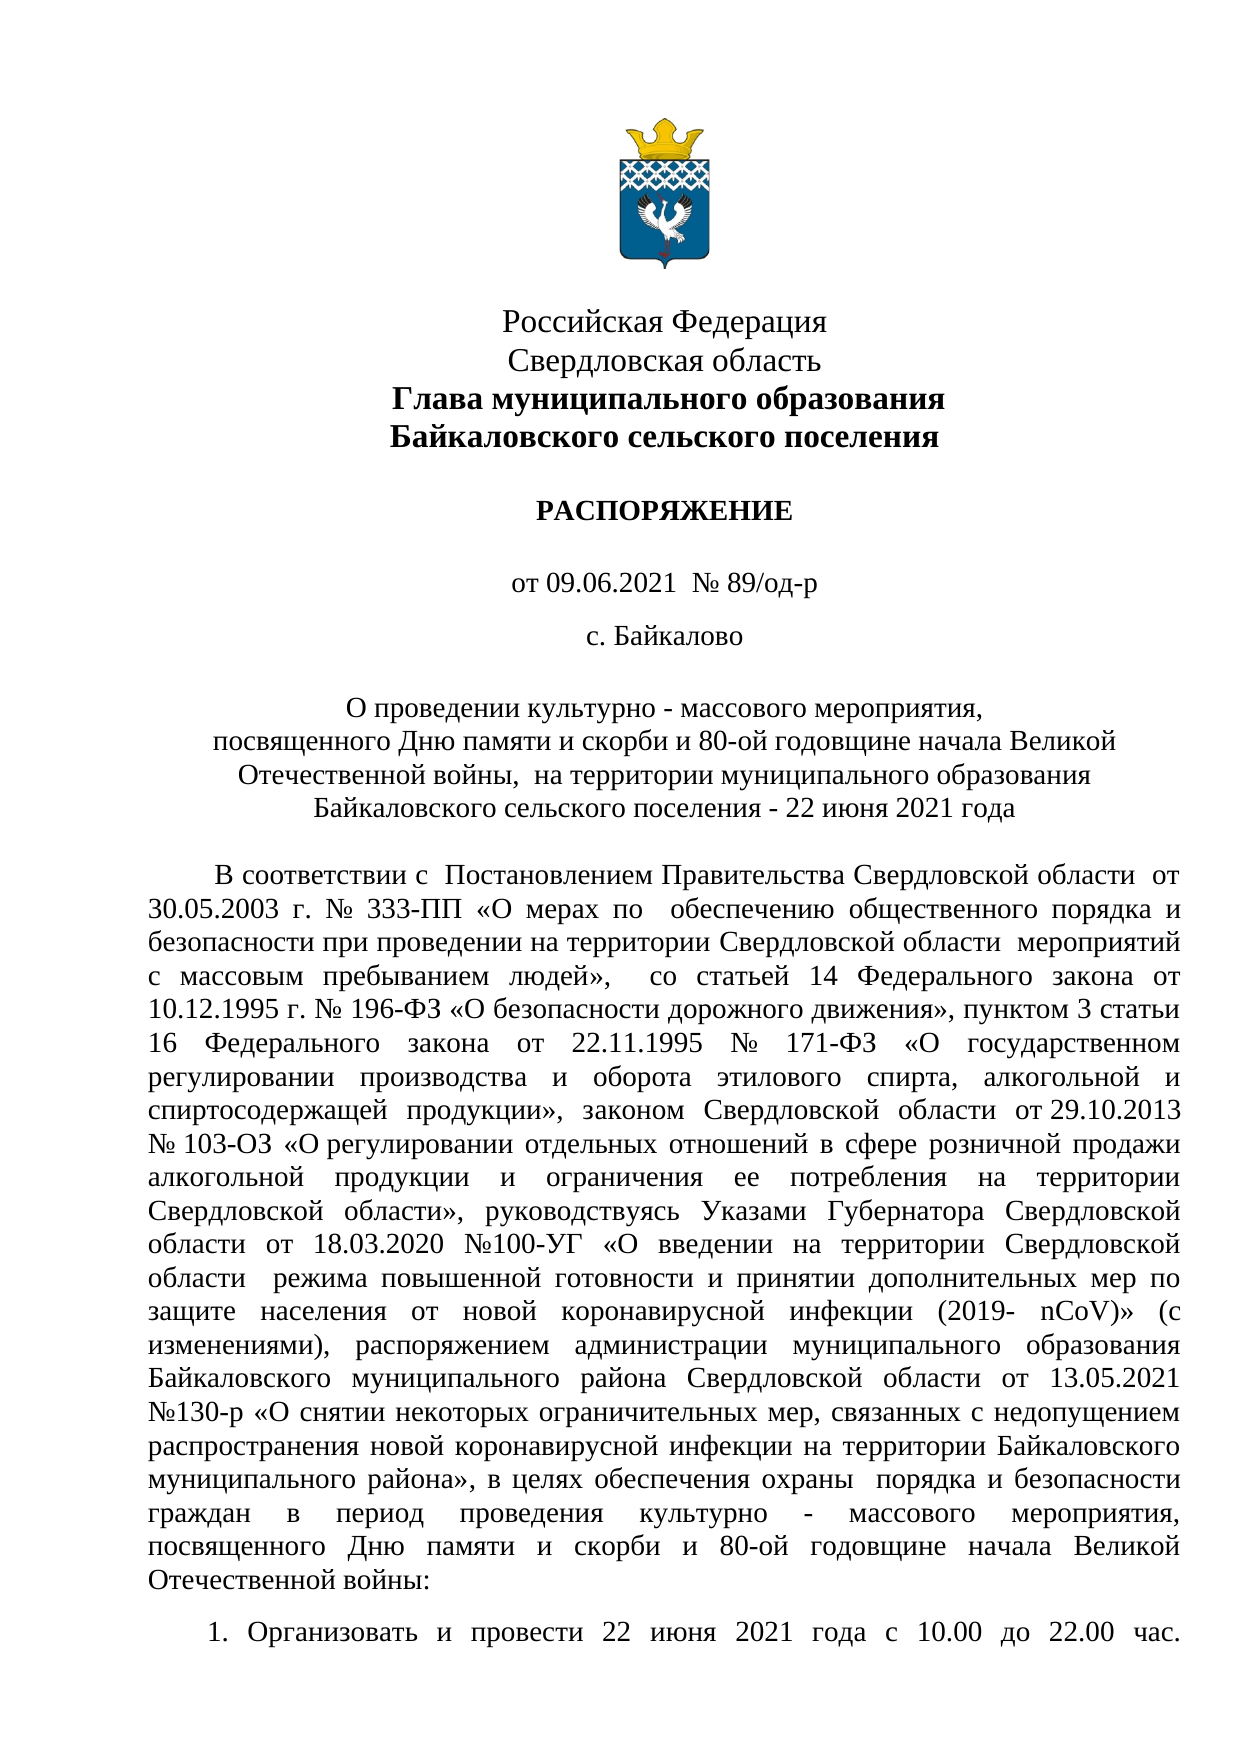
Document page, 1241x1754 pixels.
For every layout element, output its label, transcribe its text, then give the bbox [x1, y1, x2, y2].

text Глава муниципального образования [148, 378, 1181, 417]
text В соответствии с Постановлением Правительства Свердловской области от 30.05.2003 г. № 333-ПП «О мерах по обеспечению общественного порядка и безопасности при проведении на территории Свердловской области мероприятий с массовым пребыванием людей», со статьей 14 Федерального закона от 10.12.1995 г. № 196-ФЗ «О безопасности дорожного движения», пунктом 3 статьи 16 Федерального закона от 22.11.1995 № 171-ФЗ «О государственном регулировании производства и оборота этилового спирта, алкогольной и спиртосодержащей продукции», законом Свердловской области от 29.10.2013 № 103-ОЗ «О регулировании отдельных отношений в сфере розничной продажи алкогольной продукции и ограничения ее потребления на территории Свердловской области», руководствуясь Указами Губернатора Свердловской области от 18.03.2020 №100-УГ «О введении на территории Свердловской области режима повышенной готовности и принятии дополнительных мер по защите населения от новой коронавирусной инфекции (2019- nCoV)» (с изменениями), распоряжением администрации муниципального образования Байкаловского муниципального района Свердловской области от 13.05.2021 №130-р «О снятии некоторых ограничительных мер, связанных с недопущением распространения новой коронавирусной инфекции на территории Байкаловского муниципального района», в целях обеспечения охраны порядка и безопасности граждан в период проведения культурно - массового мероприятия, посвященного Дню памяти и скорби и 80-ой годовщине начала Великой Отечественной войны: [148, 857, 1181, 1595]
picture [619, 118, 710, 269]
text РАСПОРЯЖЕНИЕ [148, 493, 1181, 527]
text О проведении культурно - массового мероприятия, посвященного Дню памяти и скорби и 80-ой годовщине начала Великой Отечественной войны, на территории муниципального образования Байкаловского сельского поселения - 22 июня 2021 года [148, 690, 1181, 824]
text Российская Федерация [148, 302, 1181, 340]
text с. Байкалово [148, 618, 1181, 651]
text от 09.06.2021 № 89/од-р [148, 565, 1181, 599]
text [148, 1614, 1181, 1648]
text Свердловская область [148, 340, 1181, 378]
text Байкаловского сельского поселения [148, 417, 1181, 455]
